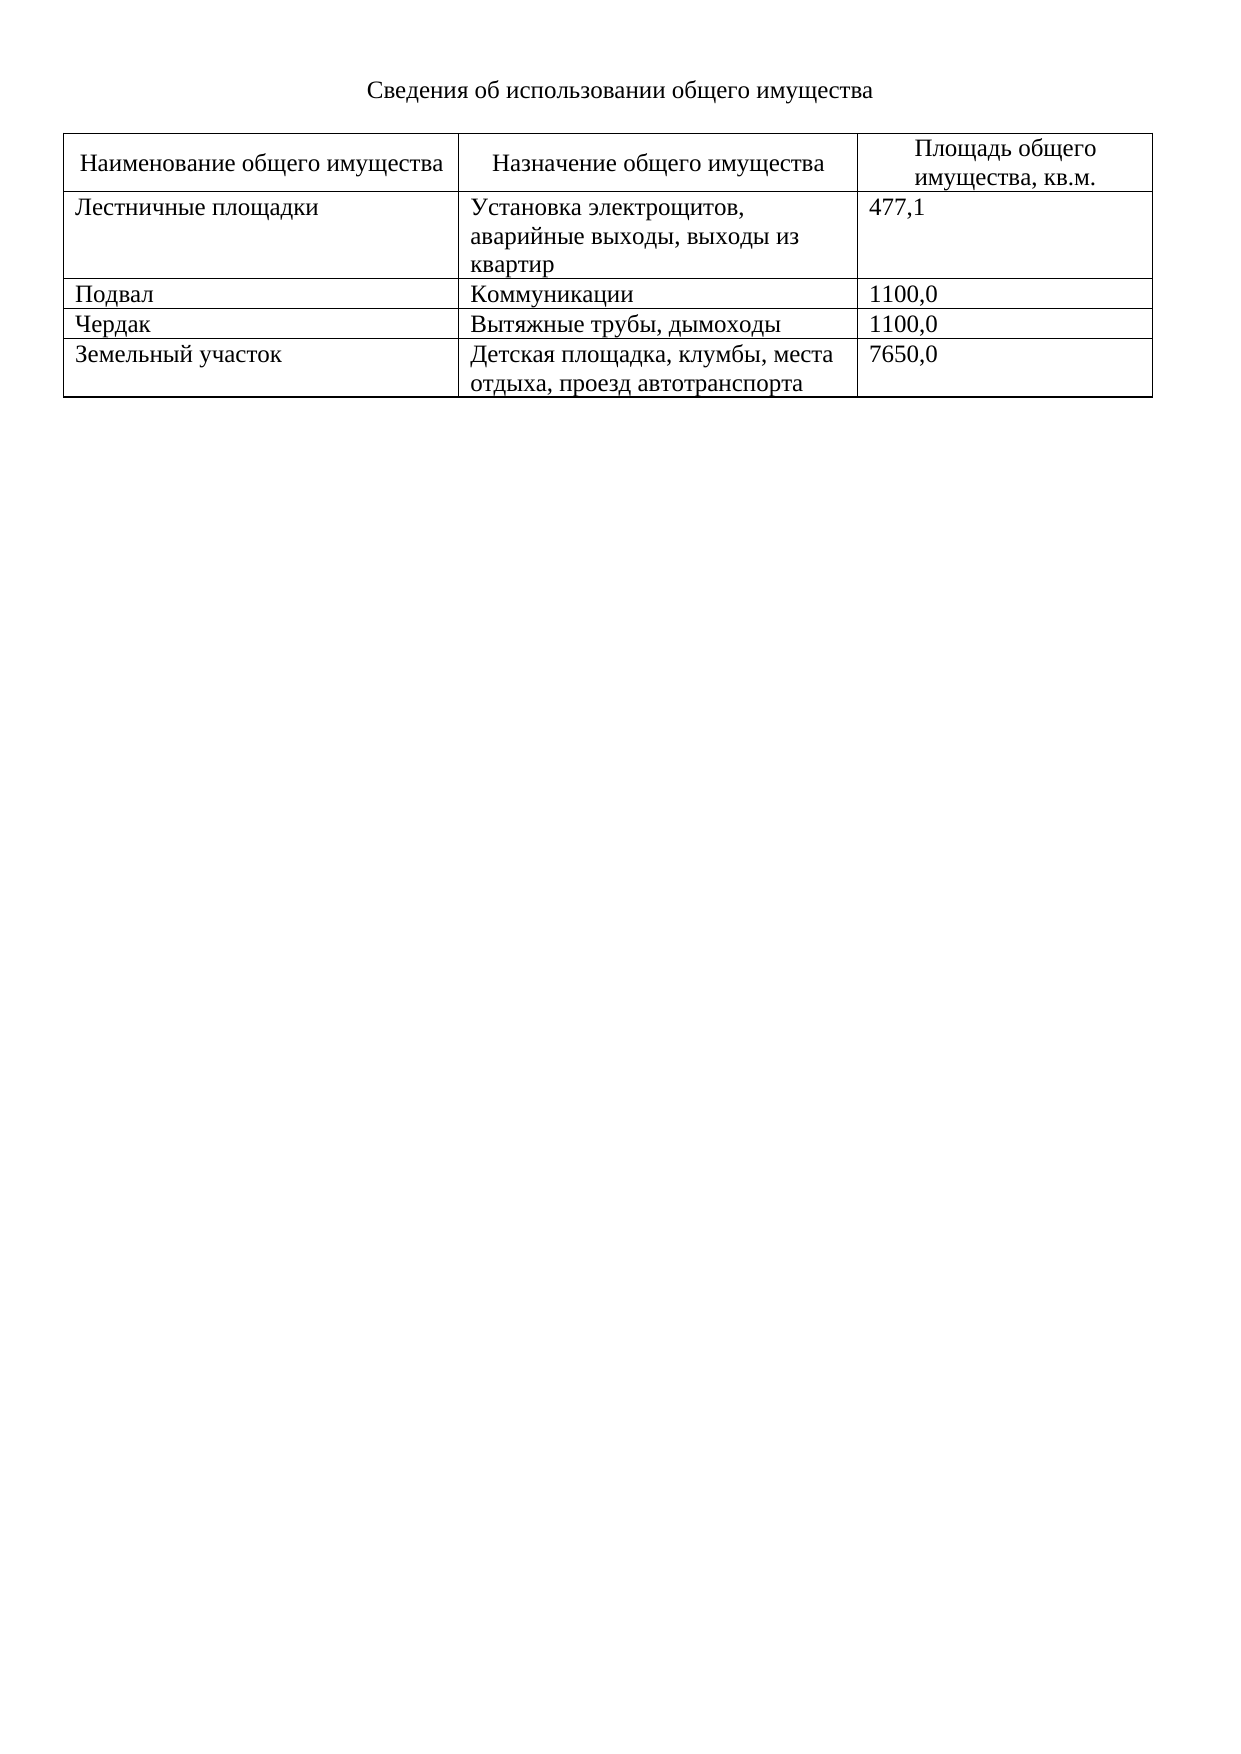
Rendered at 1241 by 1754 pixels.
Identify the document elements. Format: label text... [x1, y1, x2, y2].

table_cell Установка электрощитов, аварийные выходы, выходы из квартир [459, 192, 857, 278]
table_cell Вытяжные трубы, дымоходы [459, 309, 857, 338]
table_cell Лестничные площадки [64, 192, 458, 278]
table_header Наименование общего имущества [64, 134, 458, 191]
table_cell Подвал [64, 279, 458, 308]
table_cell 477,1 [858, 192, 1152, 278]
text Сведения об использовании общего имущества [75, 75, 1165, 104]
table_cell Чердак [64, 309, 458, 338]
table_header Площадь общего имущества, кв.м. [858, 134, 1152, 191]
table_cell Земельный участок [64, 339, 458, 396]
table_cell Коммуникации [459, 279, 857, 308]
table_header Назначение общего имущества [459, 134, 857, 191]
table_cell 7650,0 [858, 339, 1152, 396]
table_cell Детская площадка, клумбы, места отдыха, проезд автотранспорта [459, 339, 857, 396]
table_cell 1100,0 [858, 279, 1152, 308]
table_cell 1100,0 [858, 309, 1152, 338]
